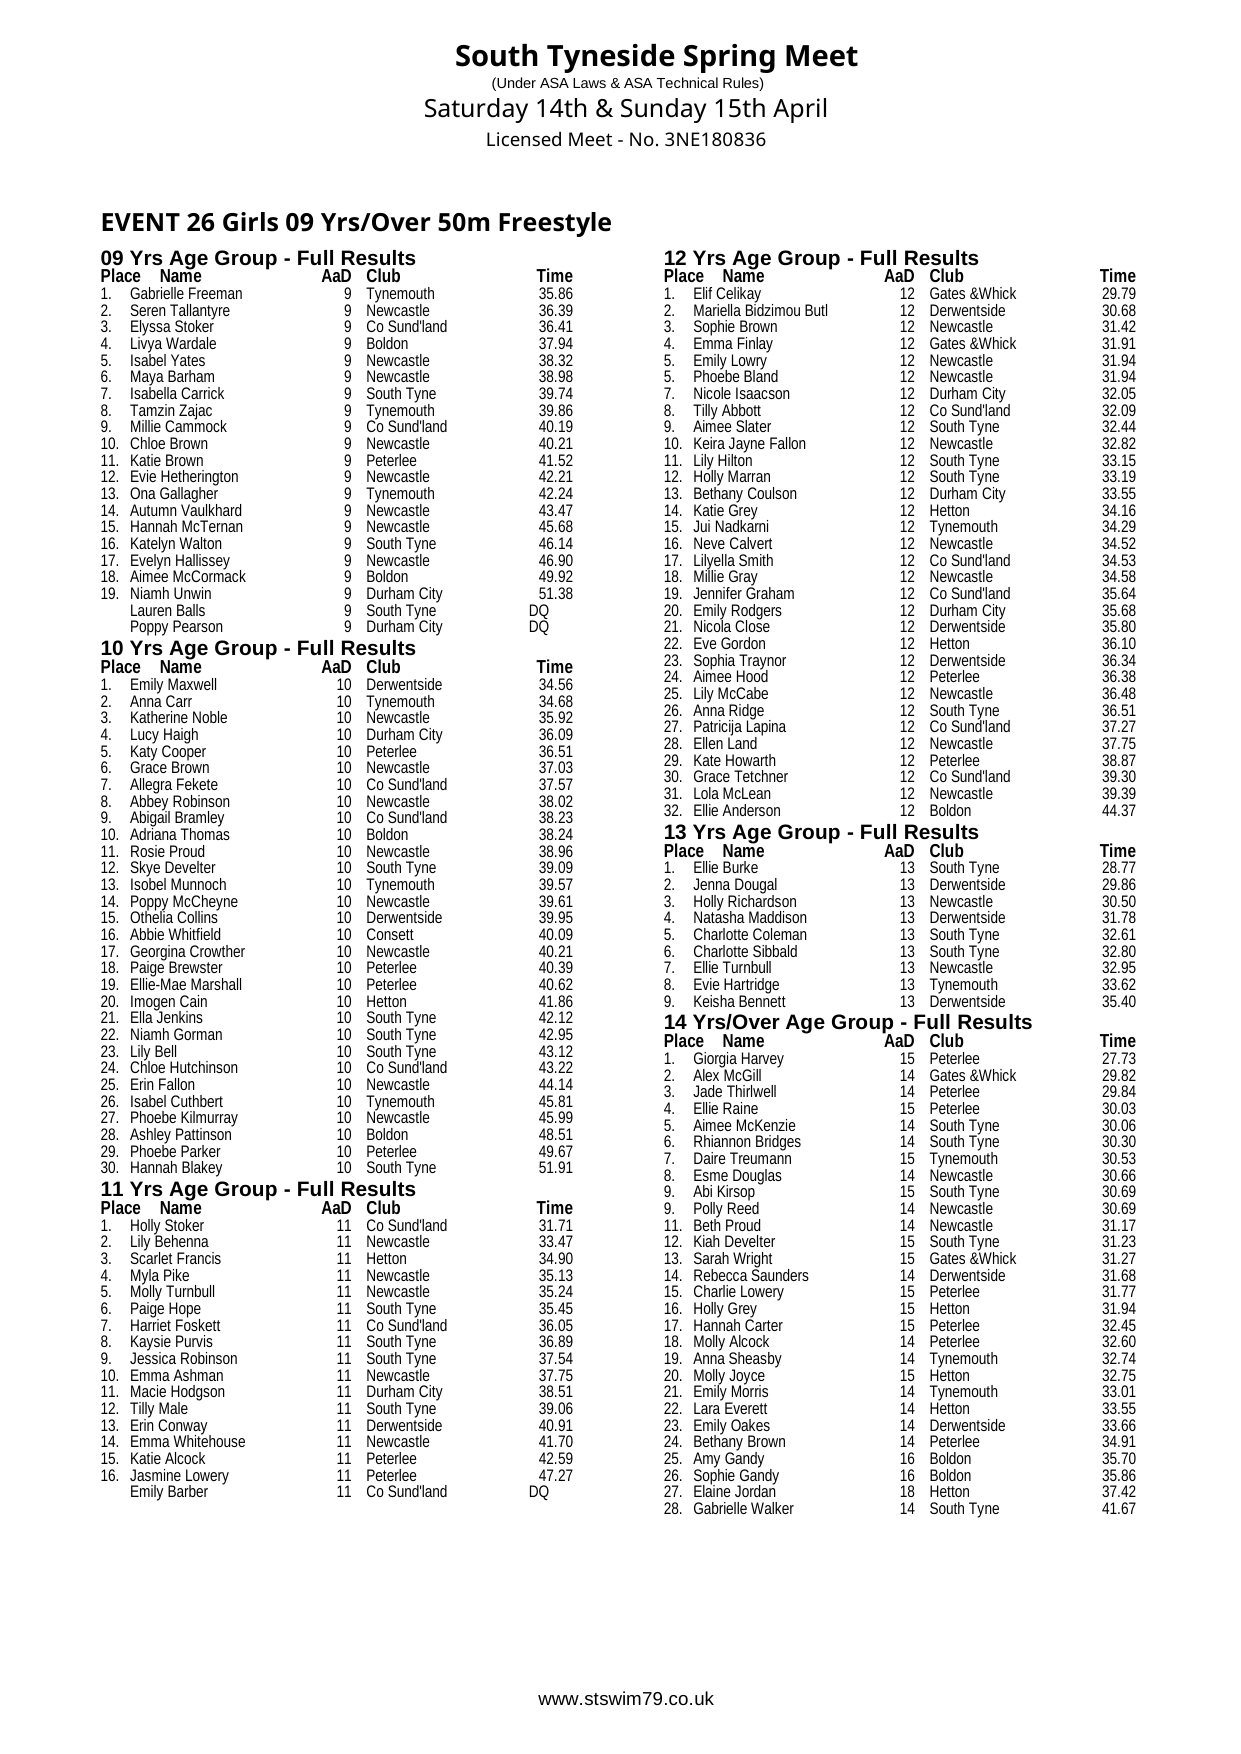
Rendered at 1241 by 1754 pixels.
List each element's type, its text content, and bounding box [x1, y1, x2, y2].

text 8. Tilly Abbott 12 Co Sund'land 32.09 [663, 403, 1152, 419]
text 9. Keisha Bennett 13 Derwentside 35.40 [663, 994, 1152, 1010]
text 16. Katelyn Walton 9 South Tyne 46.14 [100, 536, 588, 553]
text 3. Holly Richardson 13 Newcastle 30.50 [663, 894, 1152, 910]
text 10. Chloe Brown 9 Newcastle 40.21 [100, 436, 588, 453]
text 19. Anna Sheasby 14 Tynemouth 32.74 [663, 1351, 1152, 1368]
text 5. Molly Turnbull 11 Newcastle 35.24 [100, 1284, 588, 1301]
text 17. Hannah Carter 15 Peterlee 32.45 [663, 1318, 1152, 1334]
text 3. Sophie Brown 12 Newcastle 31.42 [663, 319, 1152, 336]
text 15. Hannah McTernan 9 Newcastle 45.68 [100, 519, 588, 536]
text 12. Holly Marran 12 South Tyne 33.19 [663, 469, 1152, 486]
text 19. Niamh Unwin 9 Durham City 51.38 [100, 586, 588, 603]
text 22. Eve Gordon 12 Hetton 36.10 [663, 636, 1152, 653]
text Lauren Balls 9 South Tyne DQ [100, 603, 588, 619]
text 1. Ellie Burke 13 South Tyne 28.77 [663, 860, 1152, 877]
text 10. Emma Ashman 11 Newcastle 37.75 [100, 1368, 588, 1384]
text 12. Evie Hetherington 9 Newcastle 42.21 [100, 469, 588, 486]
text 11. Rosie Proud 10 Newcastle 38.96 [100, 844, 588, 860]
text 7. Ellie Turnbull 13 Newcastle 32.95 [663, 960, 1152, 977]
text 16. Holly Grey 15 Hetton 31.94 [663, 1301, 1152, 1318]
text 8. Abbey Robinson 10 Newcastle 38.02 [100, 794, 588, 810]
text 5. Aimee McKenzie 14 South Tyne 30.06 [663, 1118, 1152, 1134]
text 1. Giorgia Harvey 15 Peterlee 27.73 [663, 1051, 1152, 1068]
text 29. Kate Howarth 12 Peterlee 38.87 [663, 753, 1152, 769]
text 21. Emily Morris 14 Tynemouth 33.01 [663, 1384, 1152, 1401]
text 10. Adriana Thomas 10 Boldon 38.24 [100, 827, 588, 844]
text 12. Skye Develter 10 South Tyne 39.09 [100, 860, 588, 877]
text 14. Rebecca Saunders 14 Derwentside 31.68 [663, 1268, 1152, 1284]
text Place Name AaD Club Time [100, 1201, 588, 1218]
text 17. Lilyella Smith 12 Co Sund'land 34.53 [663, 553, 1152, 569]
text 7. Harriet Foskett 11 Co Sund'land 36.05 [100, 1318, 588, 1334]
text 10 Yrs Age Group - Full Results [100, 636, 588, 660]
text 15. Jui Nadkarni 12 Tynemouth 34.29 [663, 519, 1152, 536]
text 3. Elyssa Stoker 9 Co Sund'land 36.41 [100, 319, 588, 336]
text 19. Ellie-Mae Marshall 10 Peterlee 40.62 [100, 977, 588, 994]
text 4. Livya Wardale 9 Boldon 37.94 [100, 336, 588, 353]
text 8. Evie Hartridge 13 Tynemouth 33.62 [663, 977, 1152, 994]
text 32. Ellie Anderson 12 Boldon 44.37 [663, 803, 1152, 819]
text Place Name AaD Club Time [663, 844, 1152, 860]
text 13. Erin Conway 11 Derwentside 40.91 [100, 1418, 588, 1434]
text 2. Jenna Dougal 13 Derwentside 29.86 [663, 877, 1152, 894]
text 9. Jessica Robinson 11 South Tyne 37.54 [100, 1351, 588, 1368]
text 2. Alex McGill 14 Gates &Whick 29.82 [663, 1068, 1152, 1084]
text 12. Kiah Develter 15 South Tyne 31.23 [663, 1234, 1152, 1251]
text 16. Neve Calvert 12 Newcastle 34.52 [663, 536, 1152, 553]
text 1. Elif Celikay 12 Gates &Whick 29.79 [663, 286, 1152, 303]
text 6. Charlotte Sibbald 13 South Tyne 32.80 [663, 944, 1152, 960]
text Emily Barber 11 Co Sund'land DQ [100, 1484, 588, 1501]
text 2. Anna Carr 10 Tynemouth 34.68 [100, 694, 588, 710]
text 11. Lily Hilton 12 South Tyne 33.15 [663, 453, 1152, 469]
text EVENT 26 Girls 09 Yrs/Over 50m Freestyle [100, 205, 1152, 239]
text 27. Phoebe Kilmurray 10 Newcastle 45.99 [100, 1110, 588, 1127]
text 18. Millie Gray 12 Newcastle 34.58 [663, 569, 1152, 586]
text 15. Charlie Lowery 15 Peterlee 31.77 [663, 1284, 1152, 1301]
text Poppy Pearson 9 Durham City DQ [100, 619, 588, 636]
text 16. Jasmine Lowery 11 Peterlee 47.27 [100, 1468, 588, 1484]
text 2. Lily Behenna 11 Newcastle 33.47 [100, 1234, 588, 1251]
text Place Name AaD Club Time [100, 660, 588, 677]
text 17. Evelyn Hallissey 9 Newcastle 46.90 [100, 553, 588, 569]
text 27. Elaine Jordan 18 Hetton 37.42 [663, 1484, 1152, 1501]
text 22. Lara Everett 14 Hetton 33.55 [663, 1401, 1152, 1418]
text 24. Aimee Hood 12 Peterlee 36.38 [663, 669, 1152, 686]
text 28. Ashley Pattinson 10 Boldon 48.51 [100, 1127, 588, 1144]
text 18. Molly Alcock 14 Peterlee 32.60 [663, 1334, 1152, 1351]
text 3. Katherine Noble 10 Newcastle 35.92 [100, 710, 588, 727]
text 14. Katie Grey 12 Hetton 34.16 [663, 503, 1152, 519]
text 20. Imogen Cain 10 Hetton 41.86 [100, 994, 588, 1010]
text 4. Myla Pike 11 Newcastle 35.13 [100, 1268, 588, 1284]
text 09 Yrs Age Group - Full Results [100, 246, 588, 269]
text 5. Isabel Yates 9 Newcastle 38.32 [100, 353, 588, 369]
text 5. Charlotte Coleman 13 South Tyne 32.61 [663, 927, 1152, 944]
text 13. Ona Gallagher 9 Tynemouth 42.24 [100, 486, 588, 503]
text 28. Ellen Land 12 Newcastle 37.75 [663, 736, 1152, 753]
text 10. Keira Jayne Fallon 12 Newcastle 32.82 [663, 436, 1152, 453]
text 4. Lucy Haigh 10 Durham City 36.09 [100, 727, 588, 744]
text 7. Daire Treumann 15 Tynemouth 30.53 [663, 1151, 1152, 1168]
text 13. Isobel Munnoch 10 Tynemouth 39.57 [100, 877, 588, 894]
text 1. Holly Stoker 11 Co Sund'land 31.71 [100, 1218, 588, 1234]
text 14. Autumn Vaulkhard 9 Newcastle 43.47 [100, 503, 588, 519]
text 21. Ella Jenkins 10 South Tyne 42.12 [100, 1010, 588, 1027]
text 8. Tamzin Zajac 9 Tynemouth 39.86 [100, 403, 588, 419]
text 31. Lola McLean 12 Newcastle 39.39 [663, 786, 1152, 803]
text 13. Bethany Coulson 12 Durham City 33.55 [663, 486, 1152, 503]
text 25. Amy Gandy 16 Boldon 35.70 [663, 1451, 1152, 1468]
text 5. Phoebe Bland 12 Newcastle 31.94 [663, 369, 1152, 386]
text 27. Patricija Lapina 12 Co Sund'land 37.27 [663, 719, 1152, 736]
text 30. Hannah Blakey 10 South Tyne 51.91 [100, 1160, 588, 1177]
text 13. Sarah Wright 15 Gates &Whick 31.27 [663, 1251, 1152, 1268]
text 4. Ellie Raine 15 Peterlee 30.03 [663, 1101, 1152, 1118]
text 3. Jade Thirlwell 14 Peterlee 29.84 [663, 1084, 1152, 1101]
text 22. Niamh Gorman 10 South Tyne 42.95 [100, 1027, 588, 1044]
text 23. Emily Oakes 14 Derwentside 33.66 [663, 1418, 1152, 1434]
text 11. Beth Proud 14 Newcastle 31.17 [663, 1218, 1152, 1234]
text 24. Bethany Brown 14 Peterlee 34.91 [663, 1434, 1152, 1451]
text 13 Yrs Age Group - Full Results [663, 819, 1152, 844]
text 25. Erin Fallon 10 Newcastle 44.14 [100, 1077, 588, 1094]
text Place Name AaD Club Time [663, 1034, 1152, 1051]
text 6. Rhiannon Bridges 14 South Tyne 30.30 [663, 1134, 1152, 1151]
text 7. Isabella Carrick 9 South Tyne 39.74 [100, 386, 588, 403]
text 28. Gabrielle Walker 14 South Tyne 41.67 [663, 1501, 1152, 1518]
text 15. Katie Alcock 11 Peterlee 42.59 [100, 1451, 588, 1468]
text 20. Emily Rodgers 12 Durham City 35.68 [663, 603, 1152, 619]
text 15. Othelia Collins 10 Derwentside 39.95 [100, 910, 588, 927]
text 8. Esme Douglas 14 Newcastle 30.66 [663, 1168, 1152, 1184]
text 2. Seren Tallantyre 9 Newcastle 36.39 [100, 303, 588, 319]
text 7. Nicole Isaacson 12 Durham City 32.05 [663, 386, 1152, 403]
text 30. Grace Tetchner 12 Co Sund'land 39.30 [663, 769, 1152, 786]
text 5. Katy Cooper 10 Peterlee 36.51 [100, 744, 588, 760]
text 14 Yrs/Over Age Group - Full Results [663, 1010, 1152, 1034]
text 23. Sophia Traynor 12 Derwentside 36.34 [663, 653, 1152, 669]
text 1. Emily Maxwell 10 Derwentside 34.56 [100, 677, 588, 694]
text 6. Maya Barham 9 Newcastle 38.98 [100, 369, 588, 386]
text 8. Kaysie Purvis 11 South Tyne 36.89 [100, 1334, 588, 1351]
text 11. Katie Brown 9 Peterlee 41.52 [100, 453, 588, 469]
text 3. Scarlet Francis 11 Hetton 34.90 [100, 1251, 588, 1268]
text 9. Polly Reed 14 Newcastle 30.69 [663, 1201, 1152, 1218]
text 26. Sophie Gandy 16 Boldon 35.86 [663, 1468, 1152, 1484]
text 4. Emma Finlay 12 Gates &Whick 31.91 [663, 336, 1152, 353]
text 11. Macie Hodgson 11 Durham City 38.51 [100, 1384, 588, 1401]
text 9. Abi Kirsop 15 South Tyne 30.69 [663, 1184, 1152, 1201]
text 5. Emily Lowry 12 Newcastle 31.94 [663, 353, 1152, 369]
text 21. Nicola Close 12 Derwentside 35.80 [663, 619, 1152, 636]
text 6. Grace Brown 10 Newcastle 37.03 [100, 760, 588, 777]
text 11 Yrs Age Group - Full Results [100, 1177, 588, 1201]
text 23. Lily Bell 10 South Tyne 43.12 [100, 1044, 588, 1060]
text 12 Yrs Age Group - Full Results [663, 246, 1152, 269]
text 4. Natasha Maddison 13 Derwentside 31.78 [663, 910, 1152, 927]
text 24. Chloe Hutchinson 10 Co Sund'land 43.22 [100, 1060, 588, 1077]
text 14. Emma Whitehouse 11 Newcastle 41.70 [100, 1434, 588, 1451]
text 9. Aimee Slater 12 South Tyne 32.44 [663, 419, 1152, 436]
text Place Name AaD Club Time [663, 269, 1152, 286]
text 14. Poppy McCheyne 10 Newcastle 39.61 [100, 894, 588, 910]
text 2. Mariella Bidzimou Butl 12 Derwentside 30.68 [663, 303, 1152, 319]
text 26. Isabel Cuthbert 10 Tynemouth 45.81 [100, 1094, 588, 1110]
text 29. Phoebe Parker 10 Peterlee 49.67 [100, 1144, 588, 1160]
text 1. Gabrielle Freeman 9 Tynemouth 35.86 [100, 286, 588, 303]
text 20. Molly Joyce 15 Hetton 32.75 [663, 1368, 1152, 1384]
text 16. Abbie Whitfield 10 Consett 40.09 [100, 927, 588, 944]
text 6. Paige Hope 11 South Tyne 35.45 [100, 1301, 588, 1318]
text 19. Jennifer Graham 12 Co Sund'land 35.64 [663, 586, 1152, 603]
text 9. Millie Cammock 9 Co Sund'land 40.19 [100, 419, 588, 436]
text 18. Aimee McCormack 9 Boldon 49.92 [100, 569, 588, 586]
text 18. Paige Brewster 10 Peterlee 40.39 [100, 960, 588, 977]
text 12. Tilly Male 11 South Tyne 39.06 [100, 1401, 588, 1418]
text Place Name AaD Club Time [100, 269, 588, 286]
text 25. Lily McCabe 12 Newcastle 36.48 [663, 686, 1152, 703]
text 7. Allegra Fekete 10 Co Sund'land 37.57 [100, 777, 588, 794]
text 17. Georgina Crowther 10 Newcastle 40.21 [100, 944, 588, 960]
text 9. Abigail Bramley 10 Co Sund'land 38.23 [100, 810, 588, 827]
text 26. Anna Ridge 12 South Tyne 36.51 [663, 703, 1152, 719]
